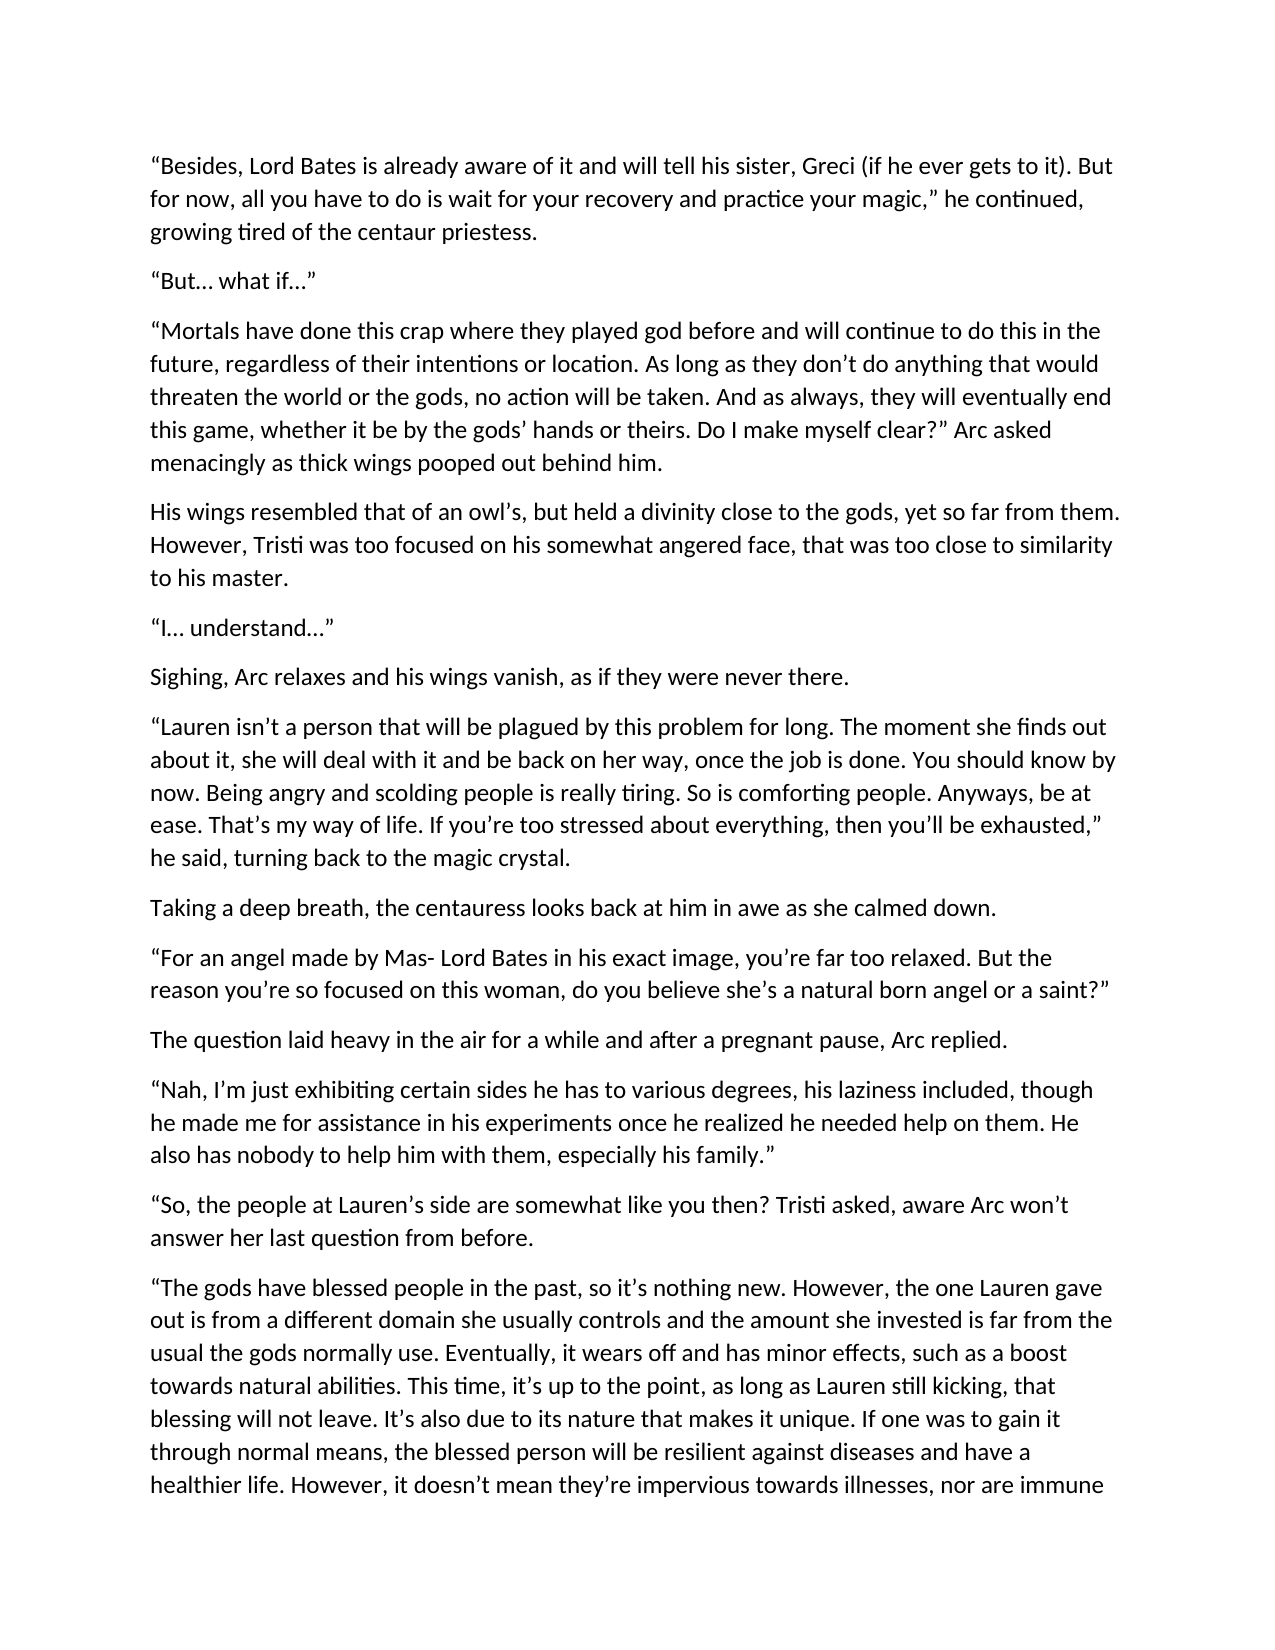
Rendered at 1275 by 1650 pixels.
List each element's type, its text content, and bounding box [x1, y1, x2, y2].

text Sighing, Arc relaxes and his wings vanish, as if they were never there. [150, 661, 1125, 692]
text “Lauren isn’t a person that will be plagued by this problem for long. The moment she finds out about it, she will deal with it and be back on her way, once the job is done. You should know by now. Being angry and scolding people is really tiring. So is comforting people. Anyways, be at ease. That’s my way of life. If you’re too stressed about everything, then you’ll be exhausted,” he said, turning back to the magic crystal. [150, 711, 1125, 873]
text “I… understand…” [150, 612, 1125, 642]
text “But… what if…” [150, 265, 1125, 296]
text “Besides, Lord Bates is already aware of it and will tell his sister, Greci (if he ever gets to it). But for now, all you have to do is wait for your recovery and practice your magic,” he continued, growing tired of the centaur priestess. [150, 150, 1125, 246]
text His wings resembled that of an owl’s, but held a divinity close to the gods, yet so far from them. However, Tristi was too focused on his somewhat angered face, that was too close to similarity to his master. [150, 496, 1125, 593]
text “Mortals have done this crap where they played god before and will continue to do this in the future, regardless of their intentions or location. As long as they don’t do anything that would threaten the world or the gods, no action will be taken. And as always, they will eventually end this game, whether it be by the gods’ hands or theirs. Do I make myself clear?” Arc asked menacingly as thick wings pooped out behind him. [150, 315, 1125, 477]
text “Nah, I’m just exhibiting certain sides he has to various degrees, his laziness included, though he made me for assistance in his experiments once he realized he needed help on them. He also has nobody to help him with them, especially his family.” [150, 1074, 1125, 1170]
text “So, the people at Lauren’s side are somewhat like you then? Tristi asked, aware Arc won’t answer her last question from before. [150, 1189, 1125, 1253]
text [150, 1272, 1125, 1500]
text Taking a deep breath, the centauress looks back at him in awe as she calmed down. [150, 892, 1125, 923]
text “For an angel made by Mas- Lord Bates in his exact image, you’re far too relaxed. But the reason you’re so focused on this woman, do you believe she’s a natural born angel or a saint?” [150, 942, 1125, 1005]
text The question laid heavy in the air for a while and after a pregnant pause, Arc replied. [150, 1024, 1125, 1055]
